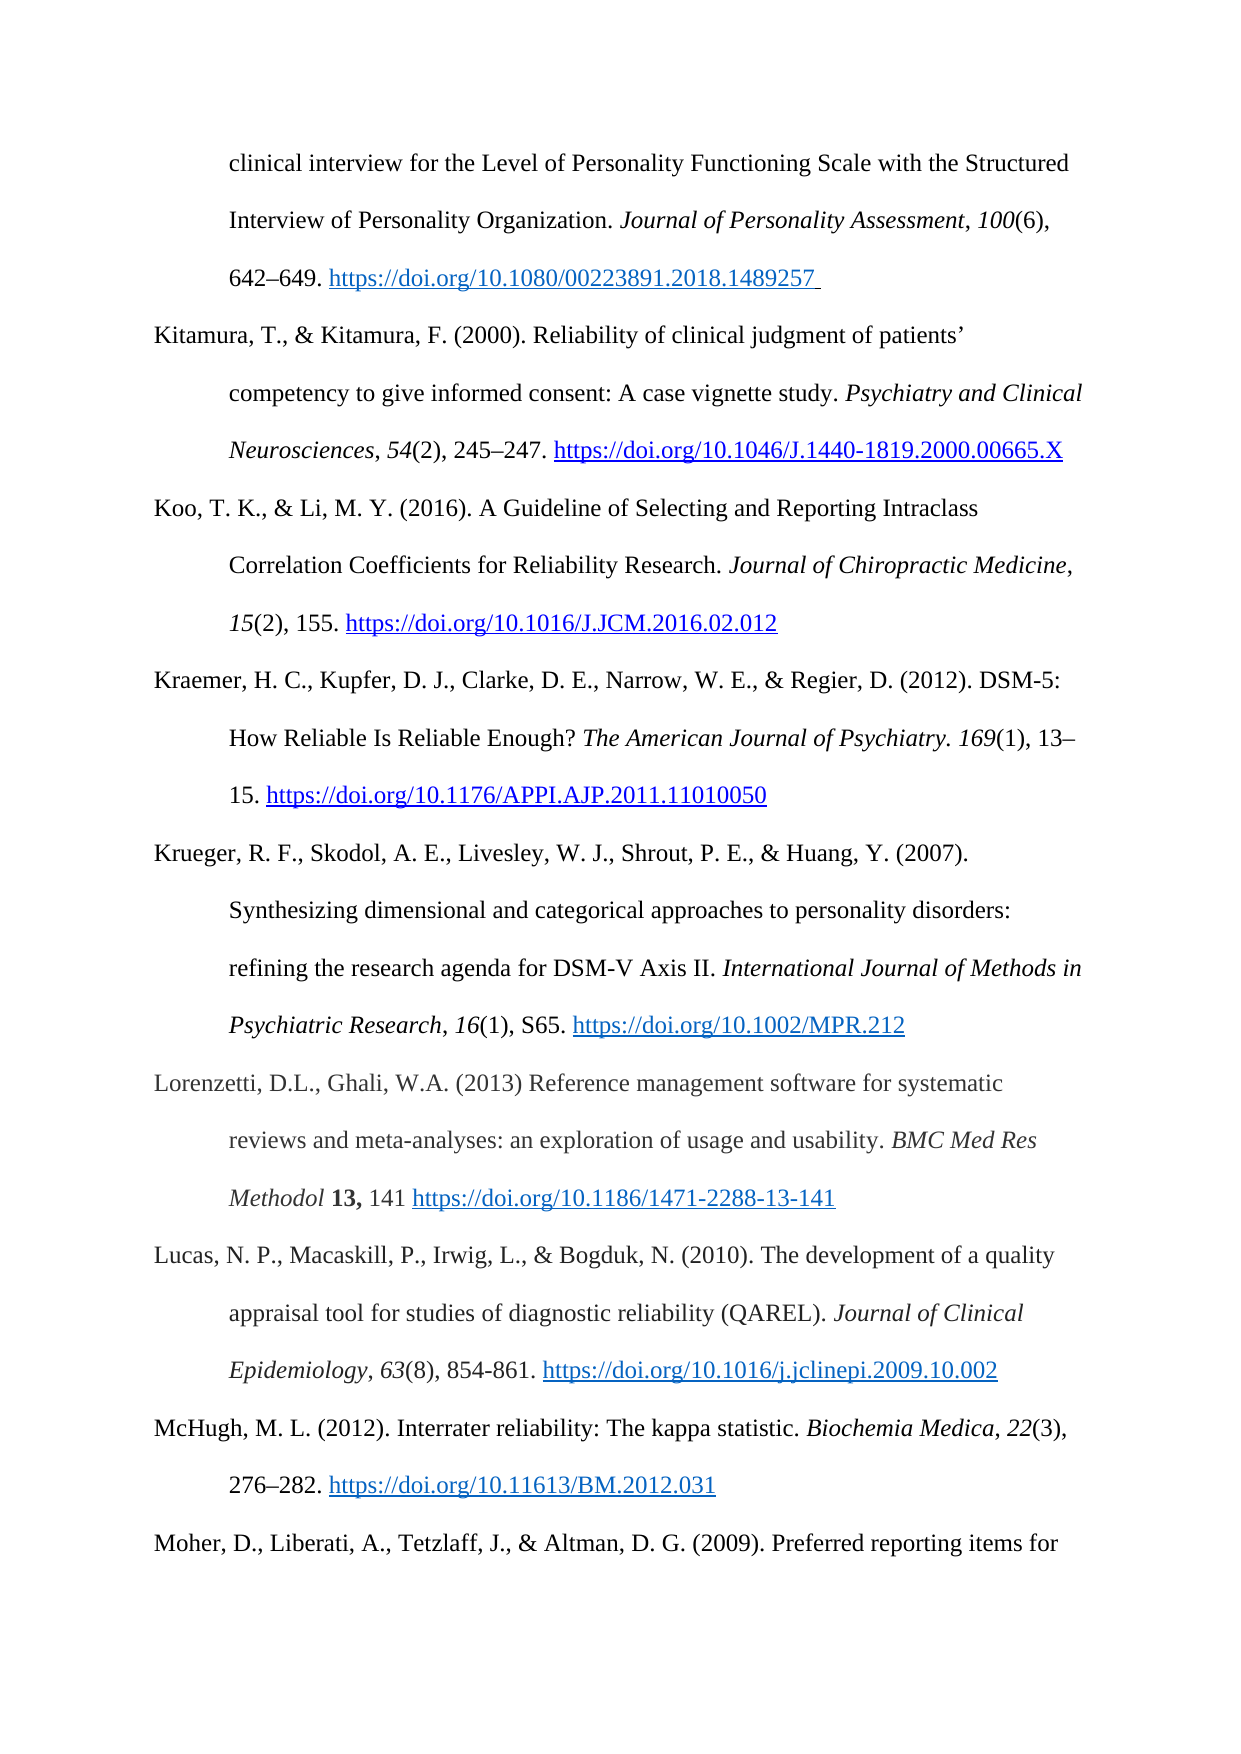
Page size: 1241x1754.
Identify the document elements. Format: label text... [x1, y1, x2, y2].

text Krueger, R. F., Skodol, A. E., Livesley, W. J., Shrout, P. E., & Huang, Y. (2007). Synthesizing dimensional and categorical approaches to personality disorders: refining the research agenda for DSM‐V Axis II. International Journal of Methods in Psychiatric Research, 16(1), S65. https://doi.org/10.1002/MPR.212 [154, 838, 1087, 1039]
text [154, 148, 1087, 291]
text Kraemer, H. C., Kupfer, D. J., Clarke, D. E., Narrow, W. E., & Regier, D. (2012). DSM-5: How Reliable Is Reliable Enough? The American Journal of Psychiatry. 169(1), 13– 15. https://doi.org/10.1176/APPI.AJP.2011.11010050 [154, 665, 1087, 809]
text Kitamura, T., & Kitamura, F. (2000). Reliability of clinical judgment of patients’ competency to give informed consent: A case vignette study. Psychiatry and Clinical Neurosciences, 54(2), 245–247. https://doi.org/10.1046/J.1440-1819.2000.00665.X [154, 320, 1087, 464]
text McHugh, M. L. (2012). Interrater reliability: The kappa statistic. Biochemia Medica, 22(3), 276–282. https://doi.org/10.11613/BM.2012.031 [154, 1413, 1087, 1499]
text Koo, T. K., & Li, M. Y. (2016). A Guideline of Selecting and Reporting Intraclass Correlation Coefficients for Reliability Research. Journal of Chiropractic Medicine, 15(2), 155. https://doi.org/10.1016/J.JCM.2016.02.012 [154, 493, 1087, 636]
text Lucas, N. P., Macaskill, P., Irwig, L., & Bogduk, N. (2010). The development of a quality appraisal tool for studies of diagnostic reliability (QAREL). Journal of Clinical Epidemiology, 63(8), 854-861. https://doi.org/10.1016/j.jclinepi.2009.10.002 [154, 1240, 1087, 1384]
text Lorenzetti, D.L., Ghali, W.A. (2013) Reference management software for systematic reviews and meta-analyses: an exploration of usage and usability. BMC Med Res Methodol 13, 141 https://doi.org/10.1186/1471-2288-13-141 [154, 1068, 1087, 1211]
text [154, 1528, 1087, 1556]
